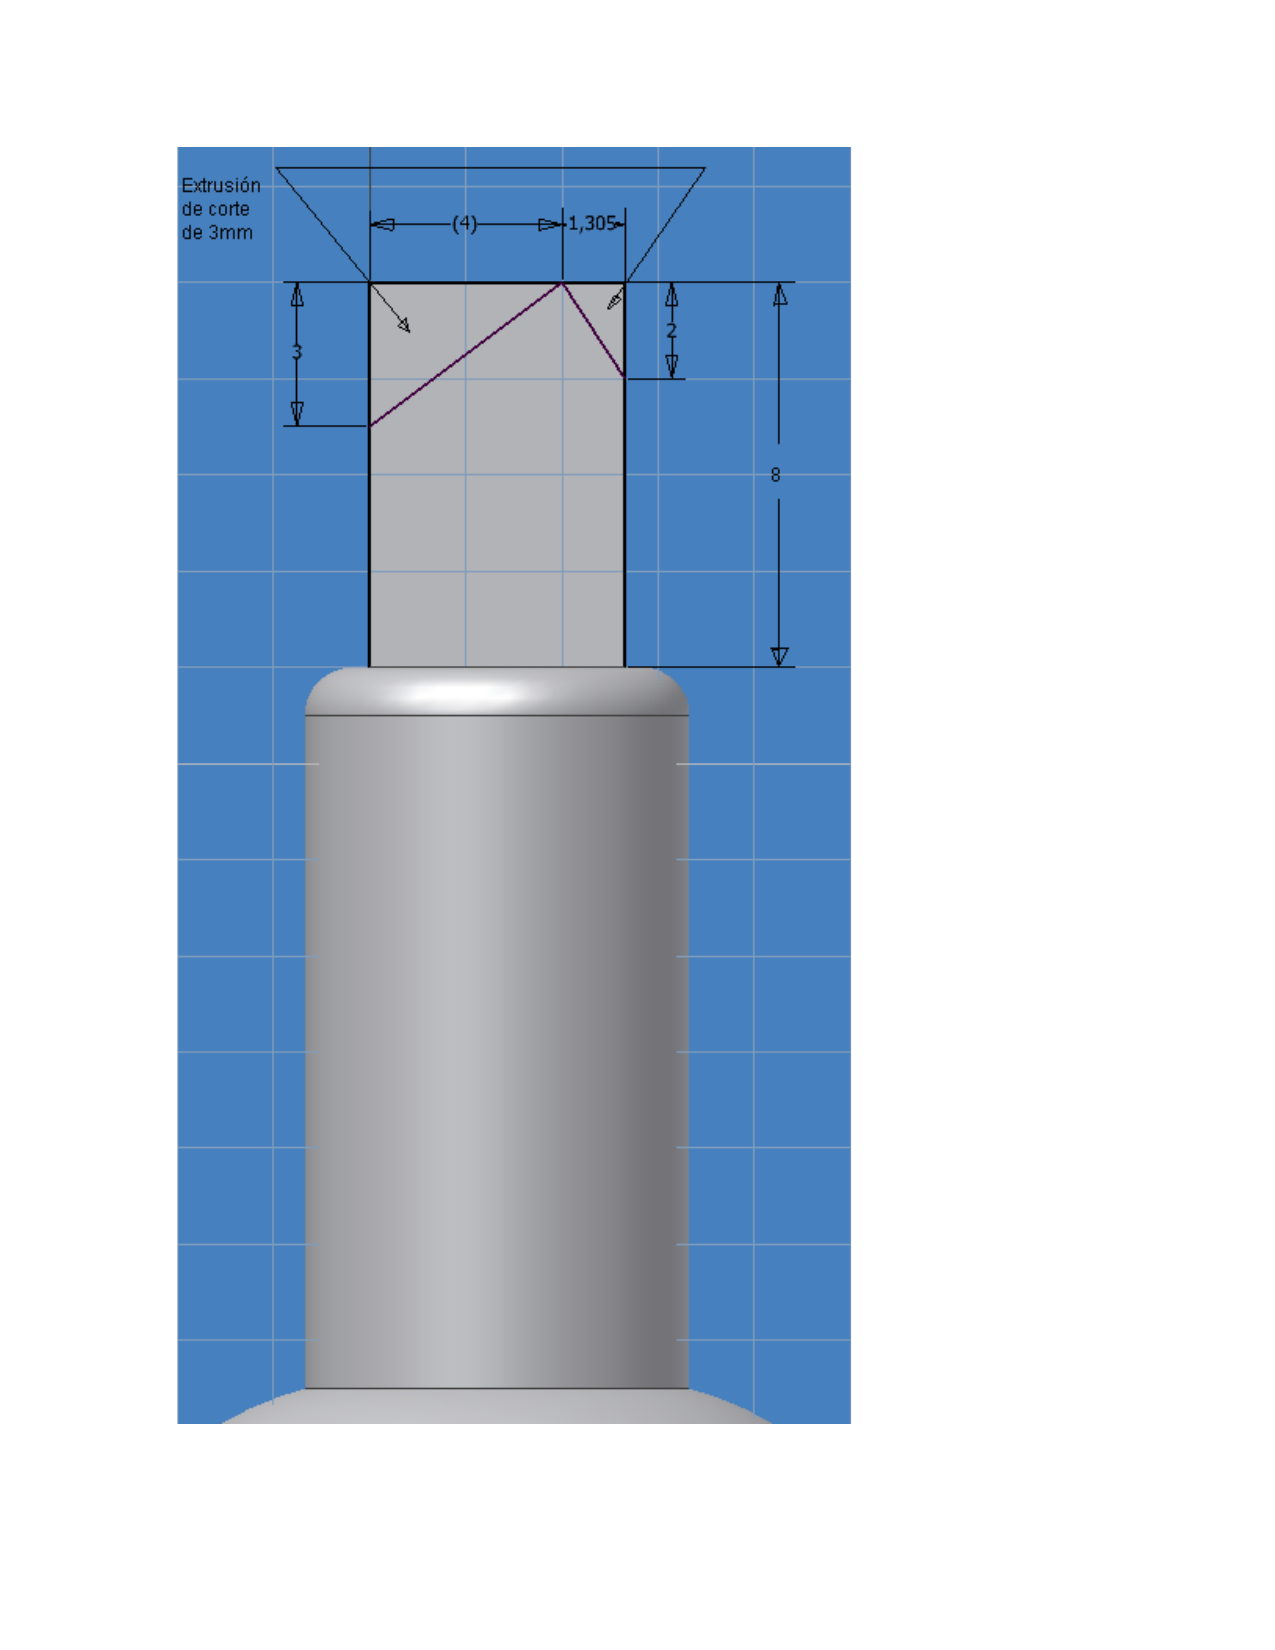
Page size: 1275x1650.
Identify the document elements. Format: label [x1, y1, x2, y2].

picture [177, 147, 852, 1424]
